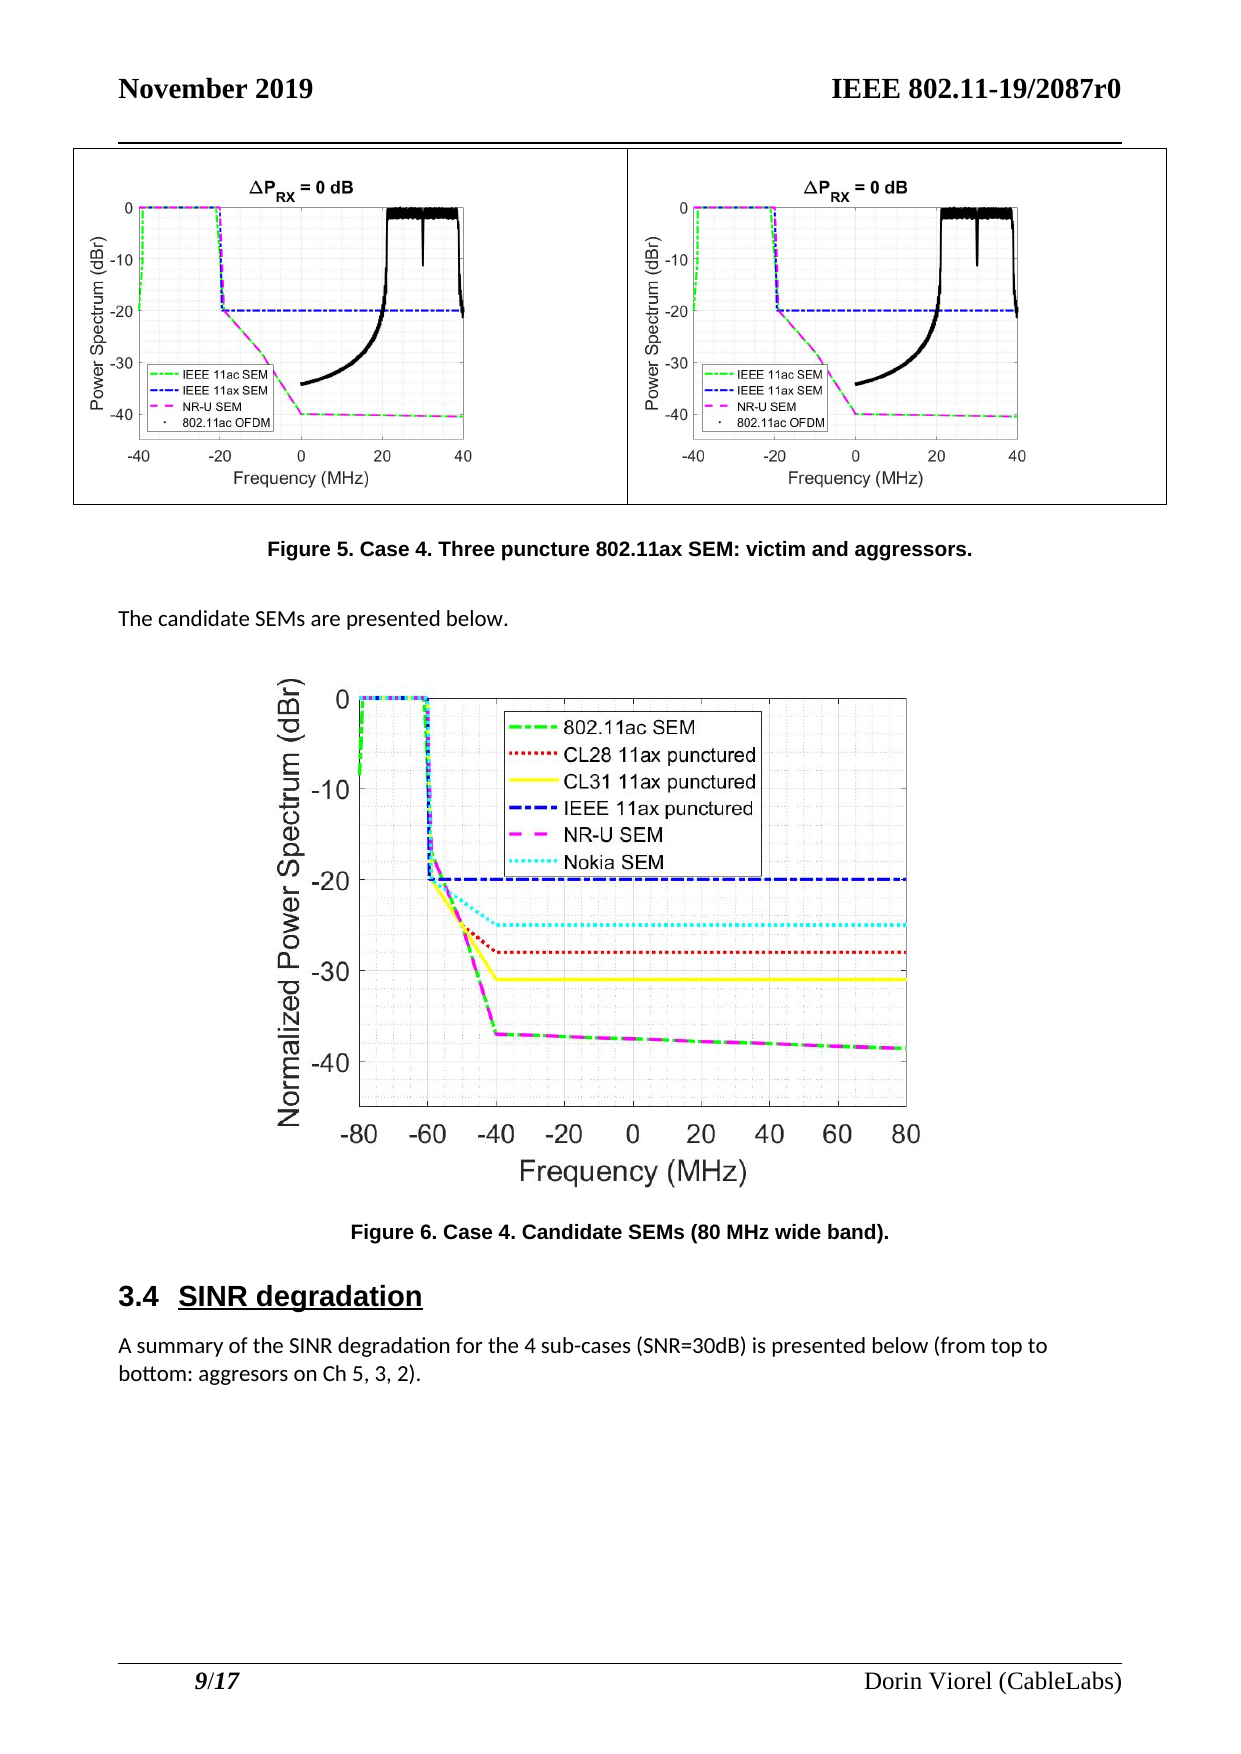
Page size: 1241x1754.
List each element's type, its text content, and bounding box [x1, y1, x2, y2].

text A summary of the SINR degradation for the 4 sub-cases (SNR=30dB) is presented below (from top to bottom: aggresors on Ch 5, 3, 2). [118, 1331, 1122, 1387]
text The candidate SEMs are presented below. [118, 604, 1122, 632]
picture [84, 173, 503, 488]
table_cell [628, 149, 1166, 504]
subtitle SINR degradation [118, 1279, 1122, 1312]
picture [267, 658, 973, 1188]
text Figure 6. Case 4. Candidate SEMs (80 MHz wide band). [118, 1212, 1122, 1243]
picture [639, 173, 1057, 488]
text Figure 5. Case 4. Three puncture 802.11ax SEM: victim and aggressors. [118, 530, 1122, 561]
table_cell [74, 149, 627, 504]
